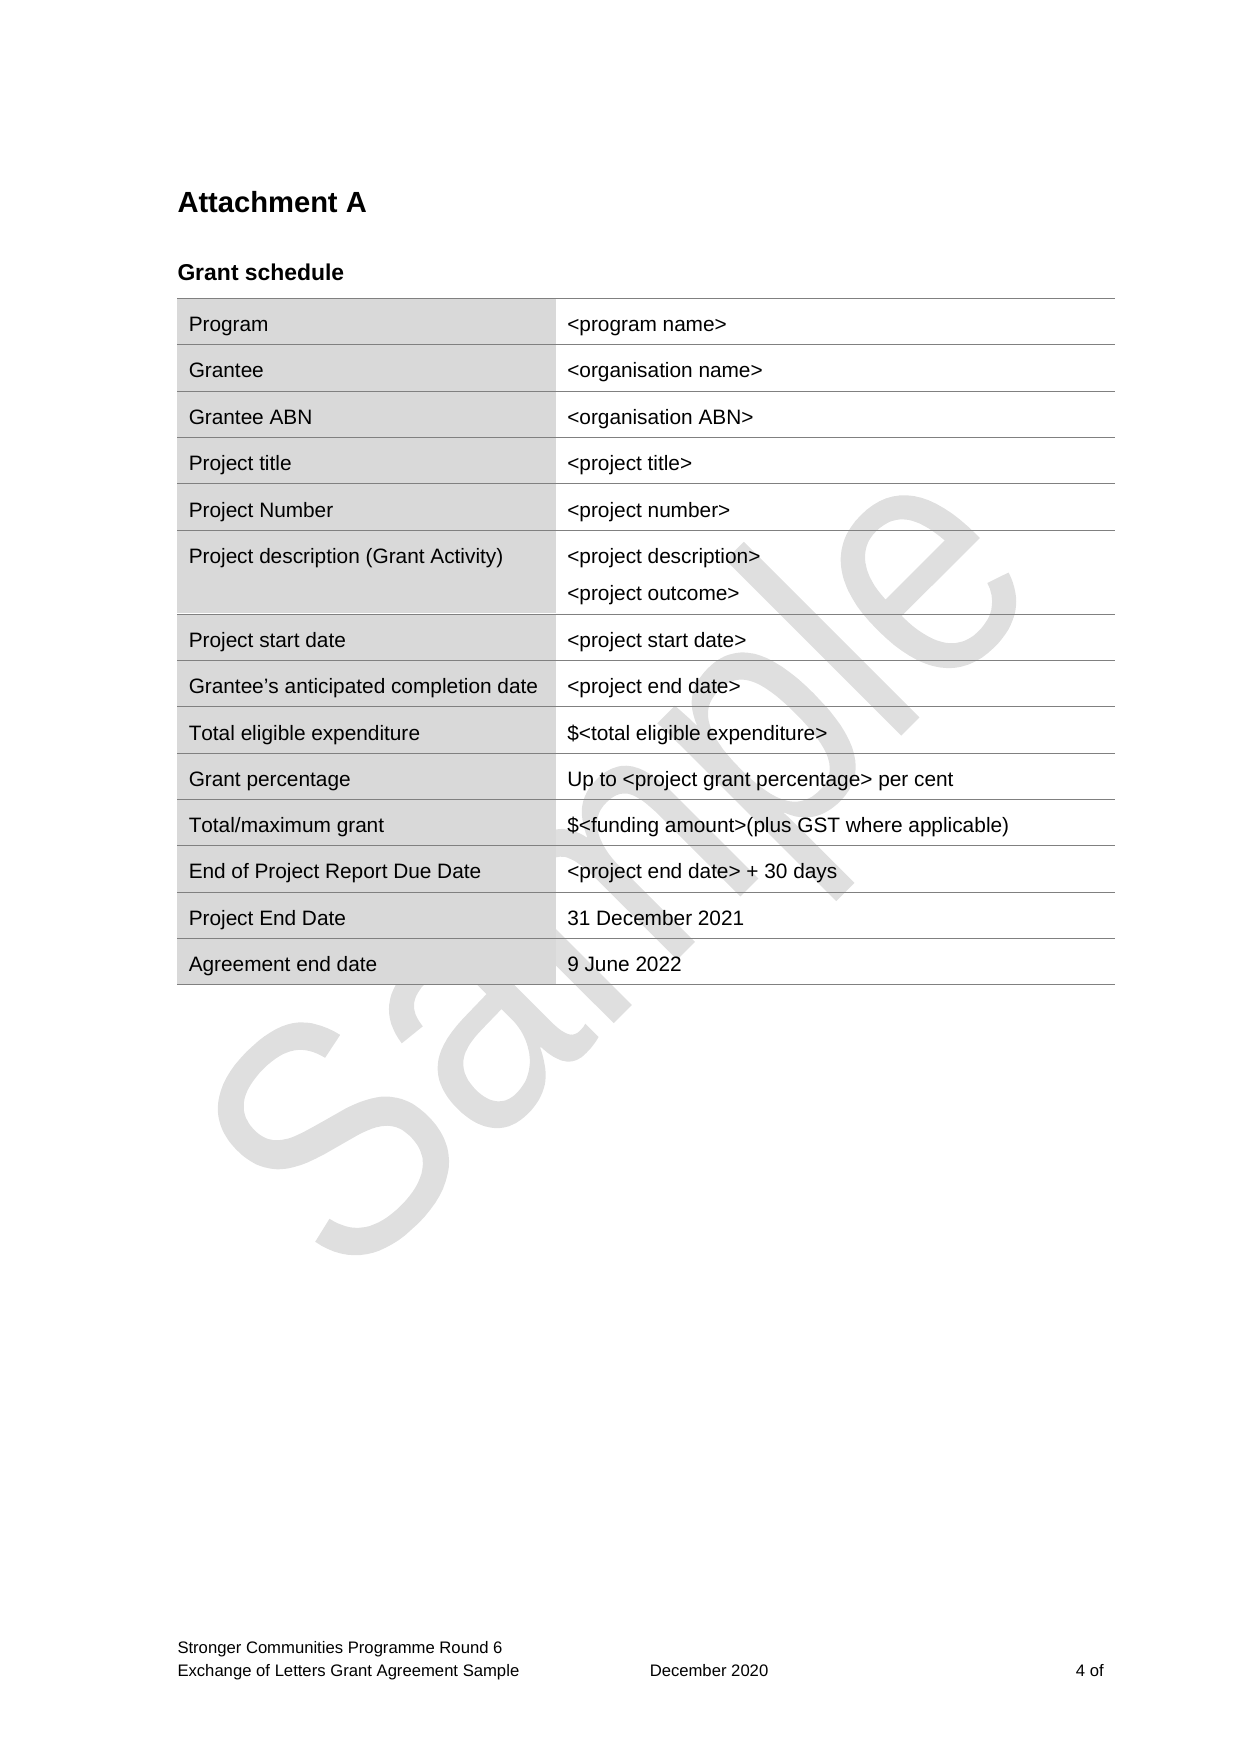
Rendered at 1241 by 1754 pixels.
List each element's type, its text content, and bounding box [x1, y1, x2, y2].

table_cell Grantee’s anticipated completion date [177, 661, 556, 706]
table_cell Project title [177, 438, 556, 483]
table_cell Total/maximum grant [177, 800, 556, 845]
table_cell <organisation name> [556, 345, 1115, 391]
table_cell <project number> [556, 484, 1115, 530]
table_cell <project description> <project outcome> [556, 531, 1115, 613]
table_cell Project Number [177, 484, 556, 530]
table_cell Up to <project grant percentage> per cent [556, 754, 1115, 799]
table_cell Grantee ABN [177, 392, 556, 437]
subtitle Grant schedule [177, 256, 1092, 285]
table_cell <project end date> + 30 days [556, 846, 1115, 892]
table_cell Grantee [177, 345, 556, 391]
table_cell 31 December 2021 [556, 893, 1115, 938]
table_cell Project description (Grant Activity) [177, 531, 556, 613]
table_cell <organisation ABN> [556, 392, 1115, 437]
table_cell Project start date [177, 615, 556, 660]
table_cell $<funding amount>(plus GST where applicable) [556, 800, 1115, 845]
table_cell <project end date> [556, 661, 1115, 706]
table_cell Project End Date [177, 893, 556, 938]
table_cell <project start date> [556, 615, 1115, 660]
table_cell End of Project Report Due Date [177, 846, 556, 892]
table_cell Total eligible expenditure [177, 707, 556, 753]
table_cell Grant percentage [177, 754, 556, 799]
table_header Program [177, 299, 556, 344]
table_header <program name> [556, 299, 1115, 344]
table_cell Agreement end date [177, 939, 556, 984]
table_cell <project title> [556, 438, 1115, 483]
subtitle Attachment A [177, 185, 1092, 219]
table_cell 9 June 2022 [556, 939, 1115, 984]
table_cell $<total eligible expenditure> [556, 707, 1115, 753]
